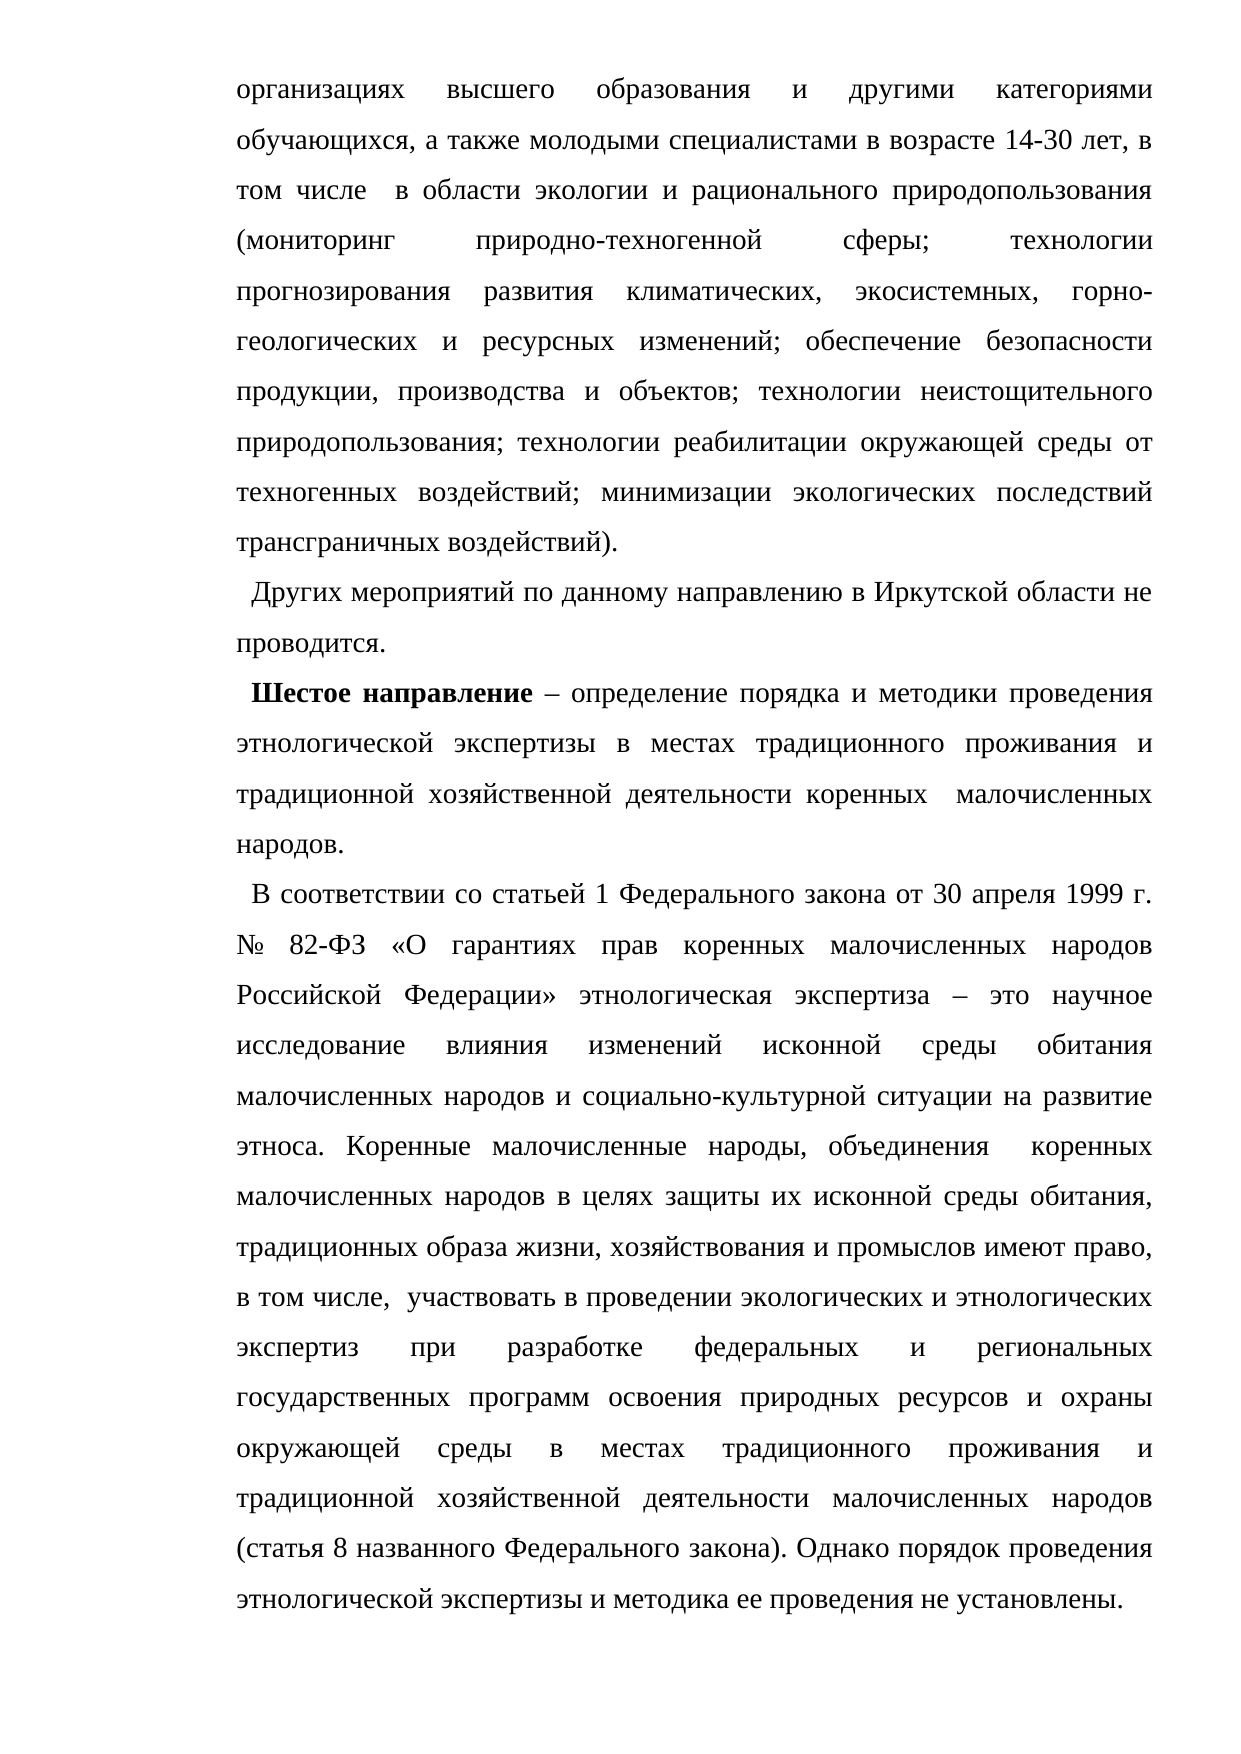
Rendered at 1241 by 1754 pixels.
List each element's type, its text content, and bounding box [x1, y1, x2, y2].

text Шестое направление – определение порядка и методики проведения этнологической экспертизы в местах традиционного проживания и традиционной хозяйственной деятельности коренных малочисленных народов. [236, 675, 1153, 860]
text В соответствии со статьей 1 Федерального закона от 30 апреля 1999 г. № 82-ФЗ «О гарантиях прав коренных малочисленных народов Российской Федерации» этнологическая экспертиза – это научное исследование влияния изменений исконной среды обитания малочисленных народов и социально-культурной ситуации на развитие этноса. Коренные малочисленные народы, объединения коренных малочисленных народов в целях защиты их исконной среды обитания, традиционных образа жизни, хозяйствования и промыслов имеют право, в том числе, участвовать в проведении экологических и этнологических экспертиз при разработке федеральных и региональных государственных программ освоения природных ресурсов и охраны окружающей среды в местах традиционного проживания и традиционной хозяйственной деятельности малочисленных народов (статья 8 названного Федерального закона). Однако порядок проведения этнологической экспертизы и методика ее проведения не установлены. [236, 876, 1153, 1614]
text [236, 71, 1153, 558]
text Других мероприятий по данному направлению в Иркутской области не проводится. [236, 574, 1153, 658]
